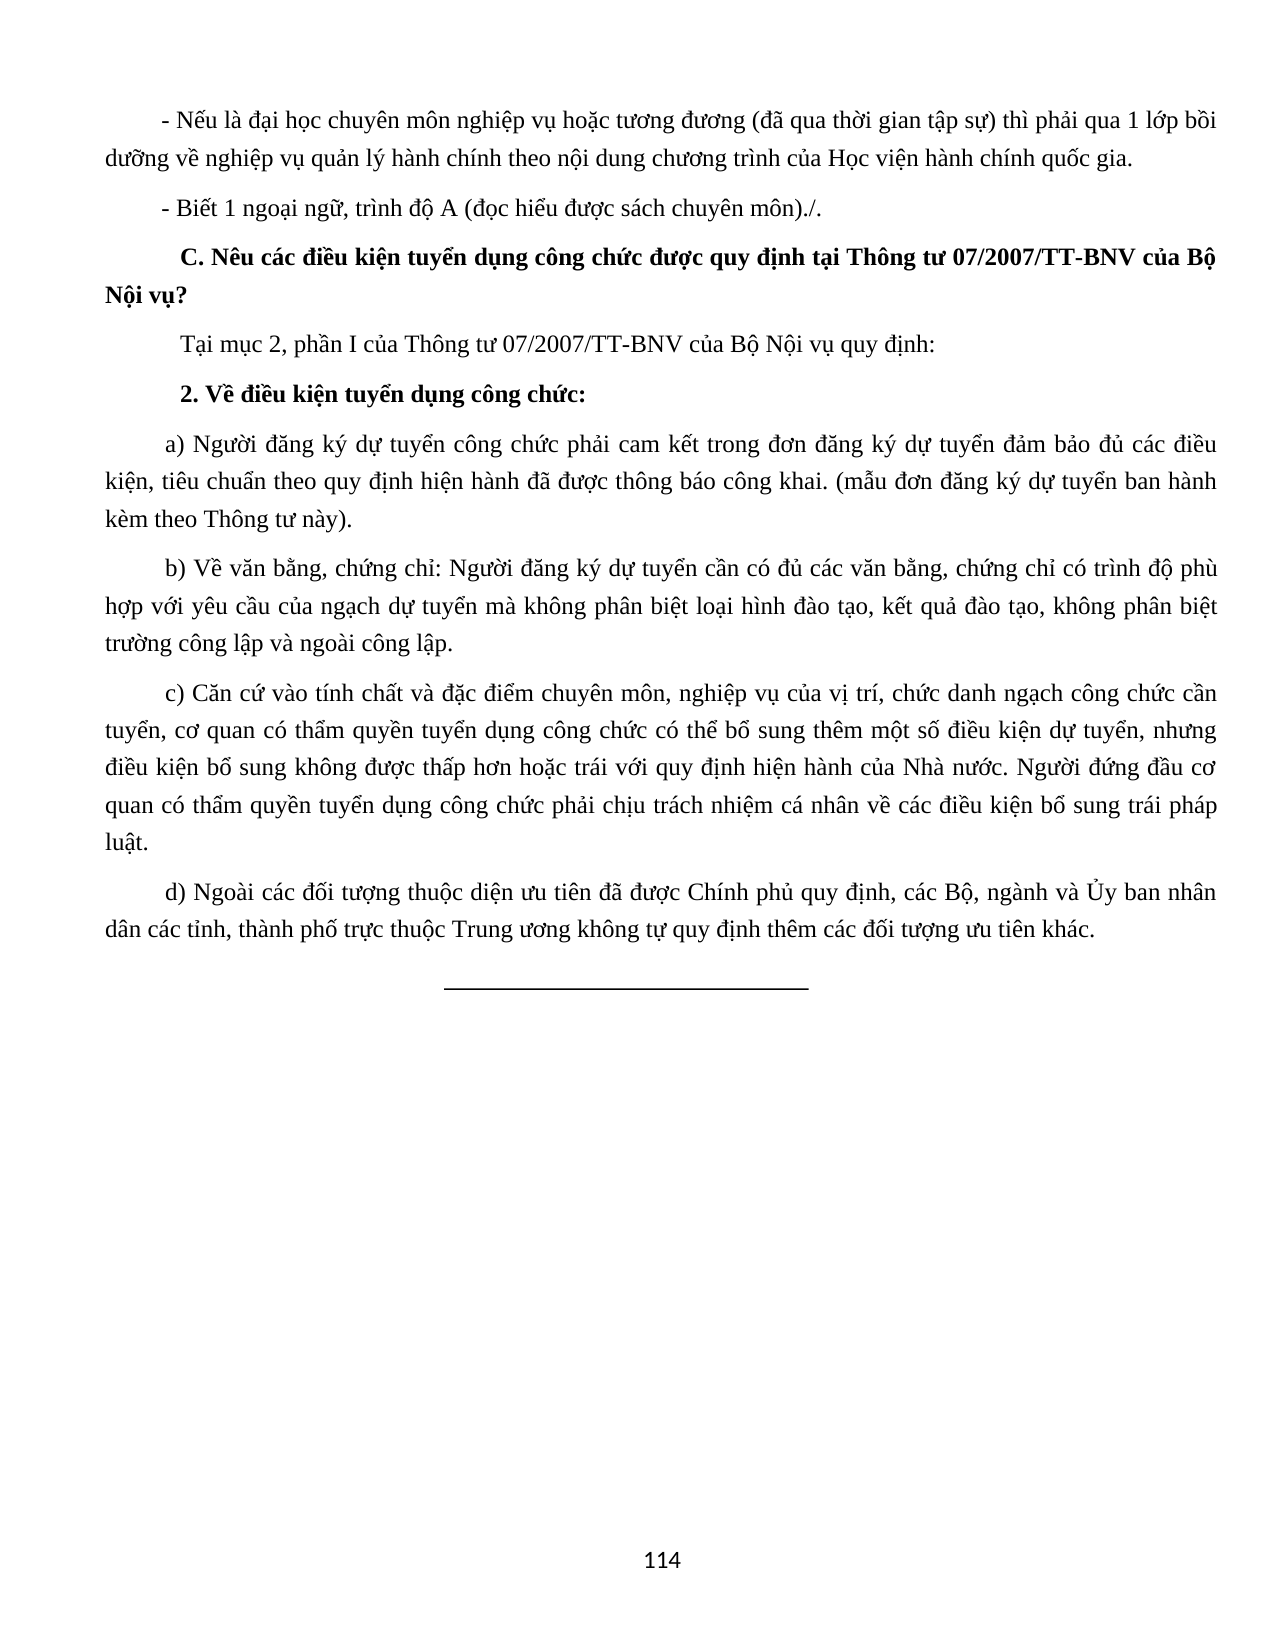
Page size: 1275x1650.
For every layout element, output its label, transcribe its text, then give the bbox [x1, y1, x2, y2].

text b) Về văn bằng, chứng chỉ: Người đăng ký dự tuyển cần có đủ các văn bằng, chứng chỉ có trình độ phù hợp với yêu cầu của ngạch dự tuyển mà không phân biệt loại hình đào tạo, kết quả đào tạo, không phân biệt trường công lập và ngoài công lập. [105, 553, 1219, 657]
text - Nếu là đại học chuyên môn nghiệp vụ hoặc tương đương (đã qua thời gian tập sự) thì phải qua 1 lớp bồi dưỡng về nghiệp vụ quản lý hành chính theo nội dung chương trình của Học viện hành chính quốc gia. [105, 106, 1219, 172]
text a) Người đăng ký dự tuyển công chức phải cam kết trong đơn đăng ký dự tuyển đảm bảo đủ các điều kiện, tiêu chuẩn theo quy định hiện hành đã được thông báo công khai. (mẫu đơn đăng ký dự tuyển ban hành kèm theo Thông tư này). [105, 429, 1219, 532]
text Tại mục 2, phần I của Thông tư 07/2007/TT-BNV của Bộ Nội vụ quy định: [105, 329, 1219, 358]
text - Biết 1 ngoại ngữ, trình độ A (đọc hiểu được sách chuyên môn)./. [105, 193, 1219, 221]
text C. Nêu các điều kiện tuyển dụng công chức được quy định tại Thông tư 07/2007/TT-BNV của Bộ Nội vụ? [105, 242, 1219, 308]
text 2. Về điều kiện tuyển dụng công chức: [105, 379, 1219, 408]
text c) Căn cứ vào tính chất và đặc điểm chuyên môn, nghiệp vụ của vị trí, chức danh ngạch công chức cần tuyển, cơ quan có thẩm quyền tuyển dụng công chức có thể bổ sung thêm một số điều kiện dự tuyển, nhưng điều kiện bổ sung không được thấp hơn hoặc trái với quy định hiện hành của Nhà nước. Người đứng đầu cơ quan có thẩm quyền tuyển dụng công chức phải chịu trách nhiệm cá nhân về các điều kiện bổ sung trái pháp luật. [105, 678, 1219, 856]
text d) Ngoài các đối tượng thuộc diện ưu tiên đã được Chính phủ quy định, các Bộ, ngành và Ủy ban nhân dân các tỉnh, thành phố trực thuộc Trung ương không tự quy định thêm các đối tượng ưu tiên khác. [105, 877, 1219, 943]
